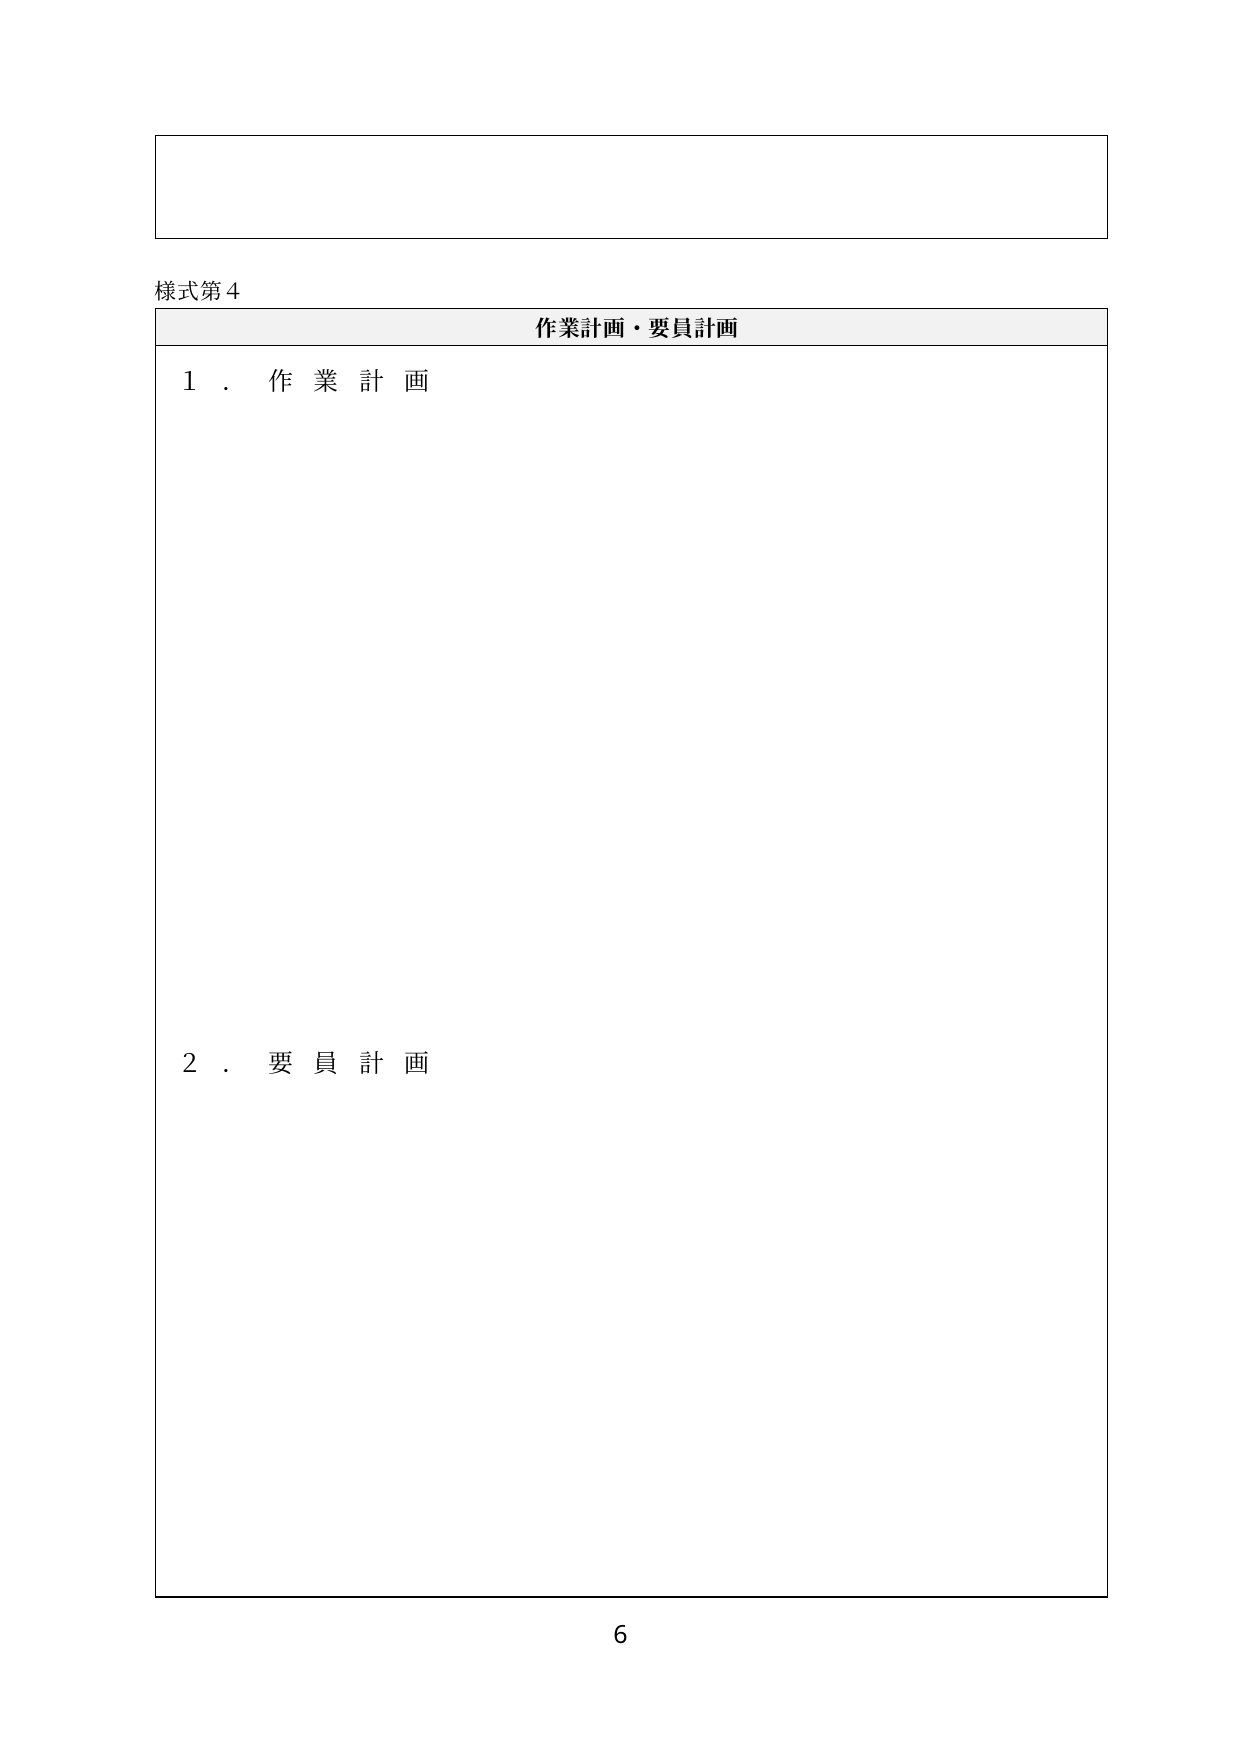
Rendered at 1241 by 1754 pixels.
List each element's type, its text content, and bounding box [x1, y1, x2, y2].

table_cell １．作業計画 ２．要員計画 [156, 346, 1107, 1596]
table_header 作業計画・要員計画 [156, 309, 1107, 345]
text 様式第４ [154, 273, 1086, 307]
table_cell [156, 136, 1107, 238]
